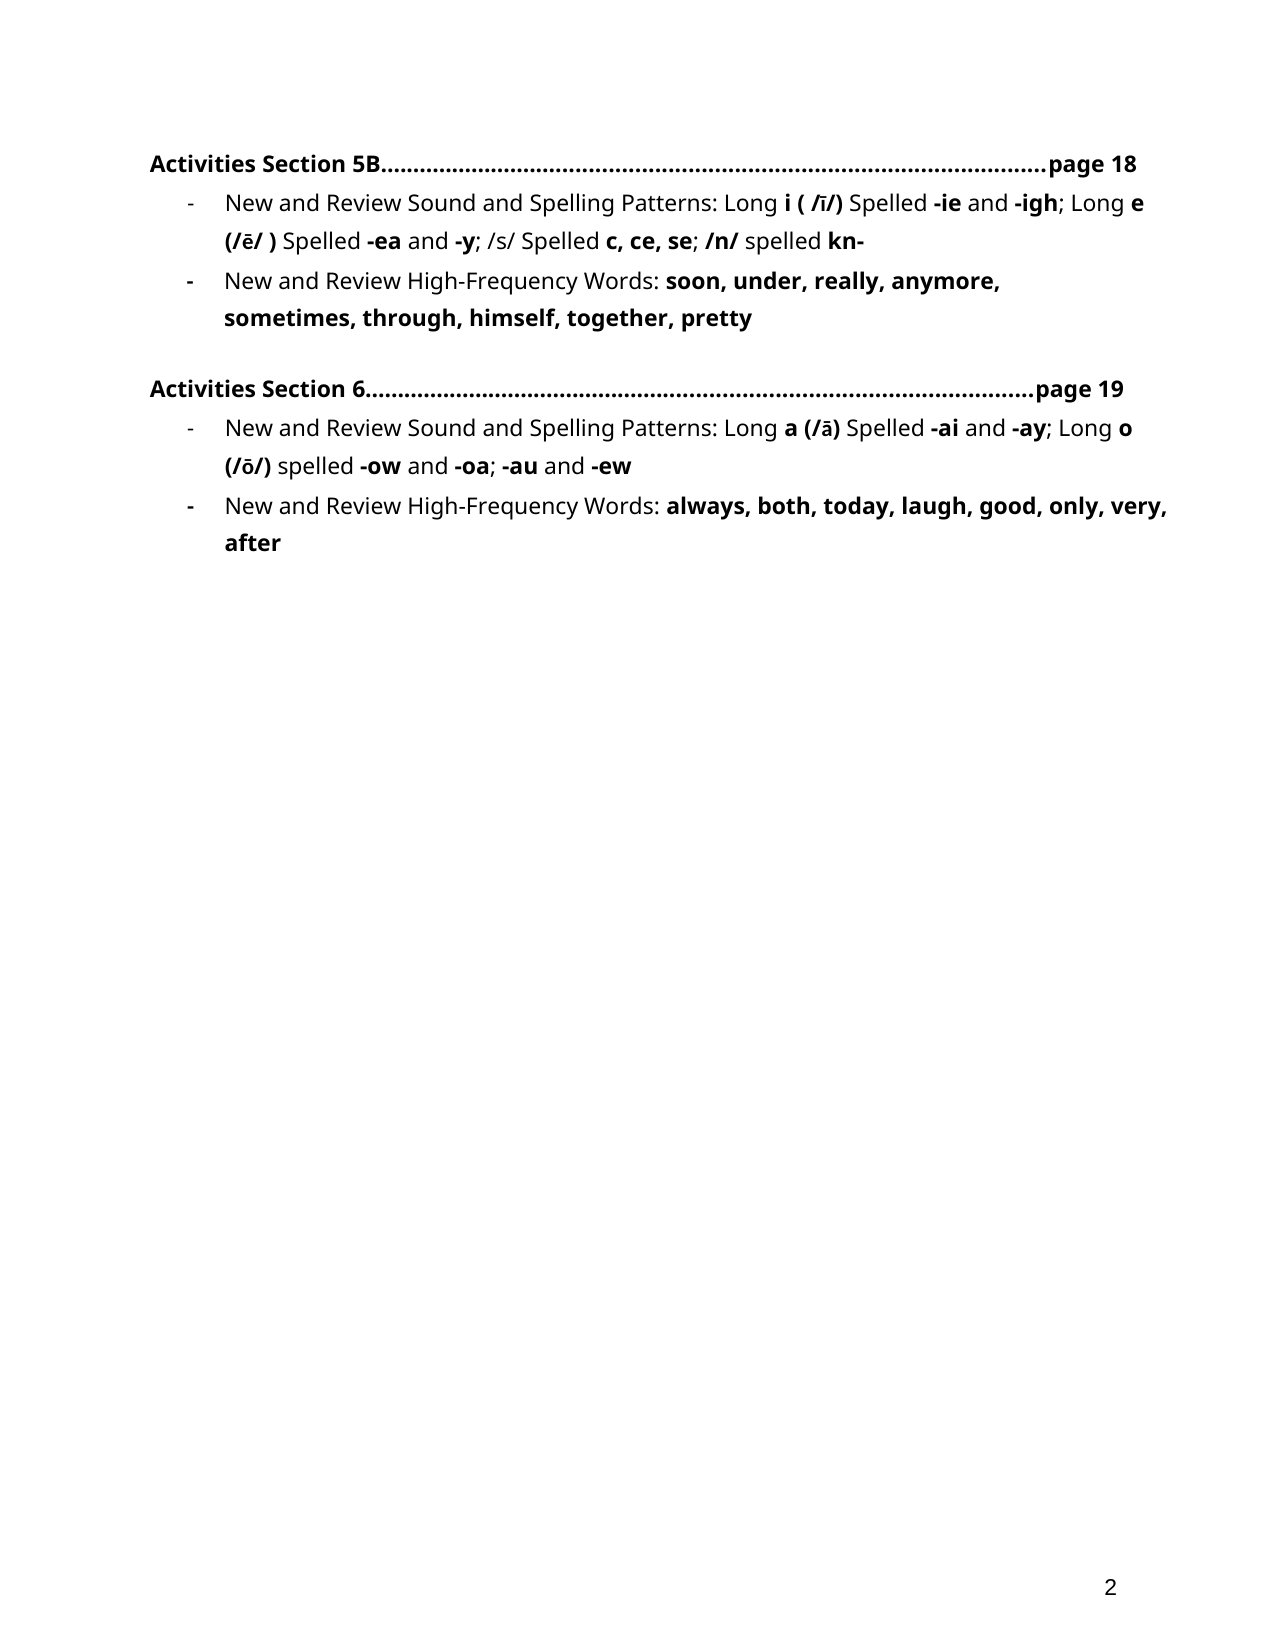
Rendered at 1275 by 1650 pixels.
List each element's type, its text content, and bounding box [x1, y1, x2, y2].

subtitle Activities Section 6 page 19 [149, 373, 1181, 404]
list New and Review Sound and Spelling Patterns: Long a (/ā) Spelled -ai and -ay; Long o (/ō/) spelled -ow and -oa; -au and -ew [187, 412, 1181, 481]
list New and Review High-Frequency Words: always, both, today, laugh, good, only, very, after [187, 490, 1181, 558]
subtitle Activities Section 5B page 18 [149, 148, 1181, 179]
list New and Review High-Frequency Words: soon, under, really, anymore, sometimes, through, himself, together, pretty [186, 265, 1093, 333]
list New and Review Sound and Spelling Patterns: Long i ( /ī/) Spelled -ie and -igh; Long e (/ē/ ) Spelled -ea and -y; /s/ Spelled c, ce, se; /n/ spelled kn- [187, 187, 1181, 256]
